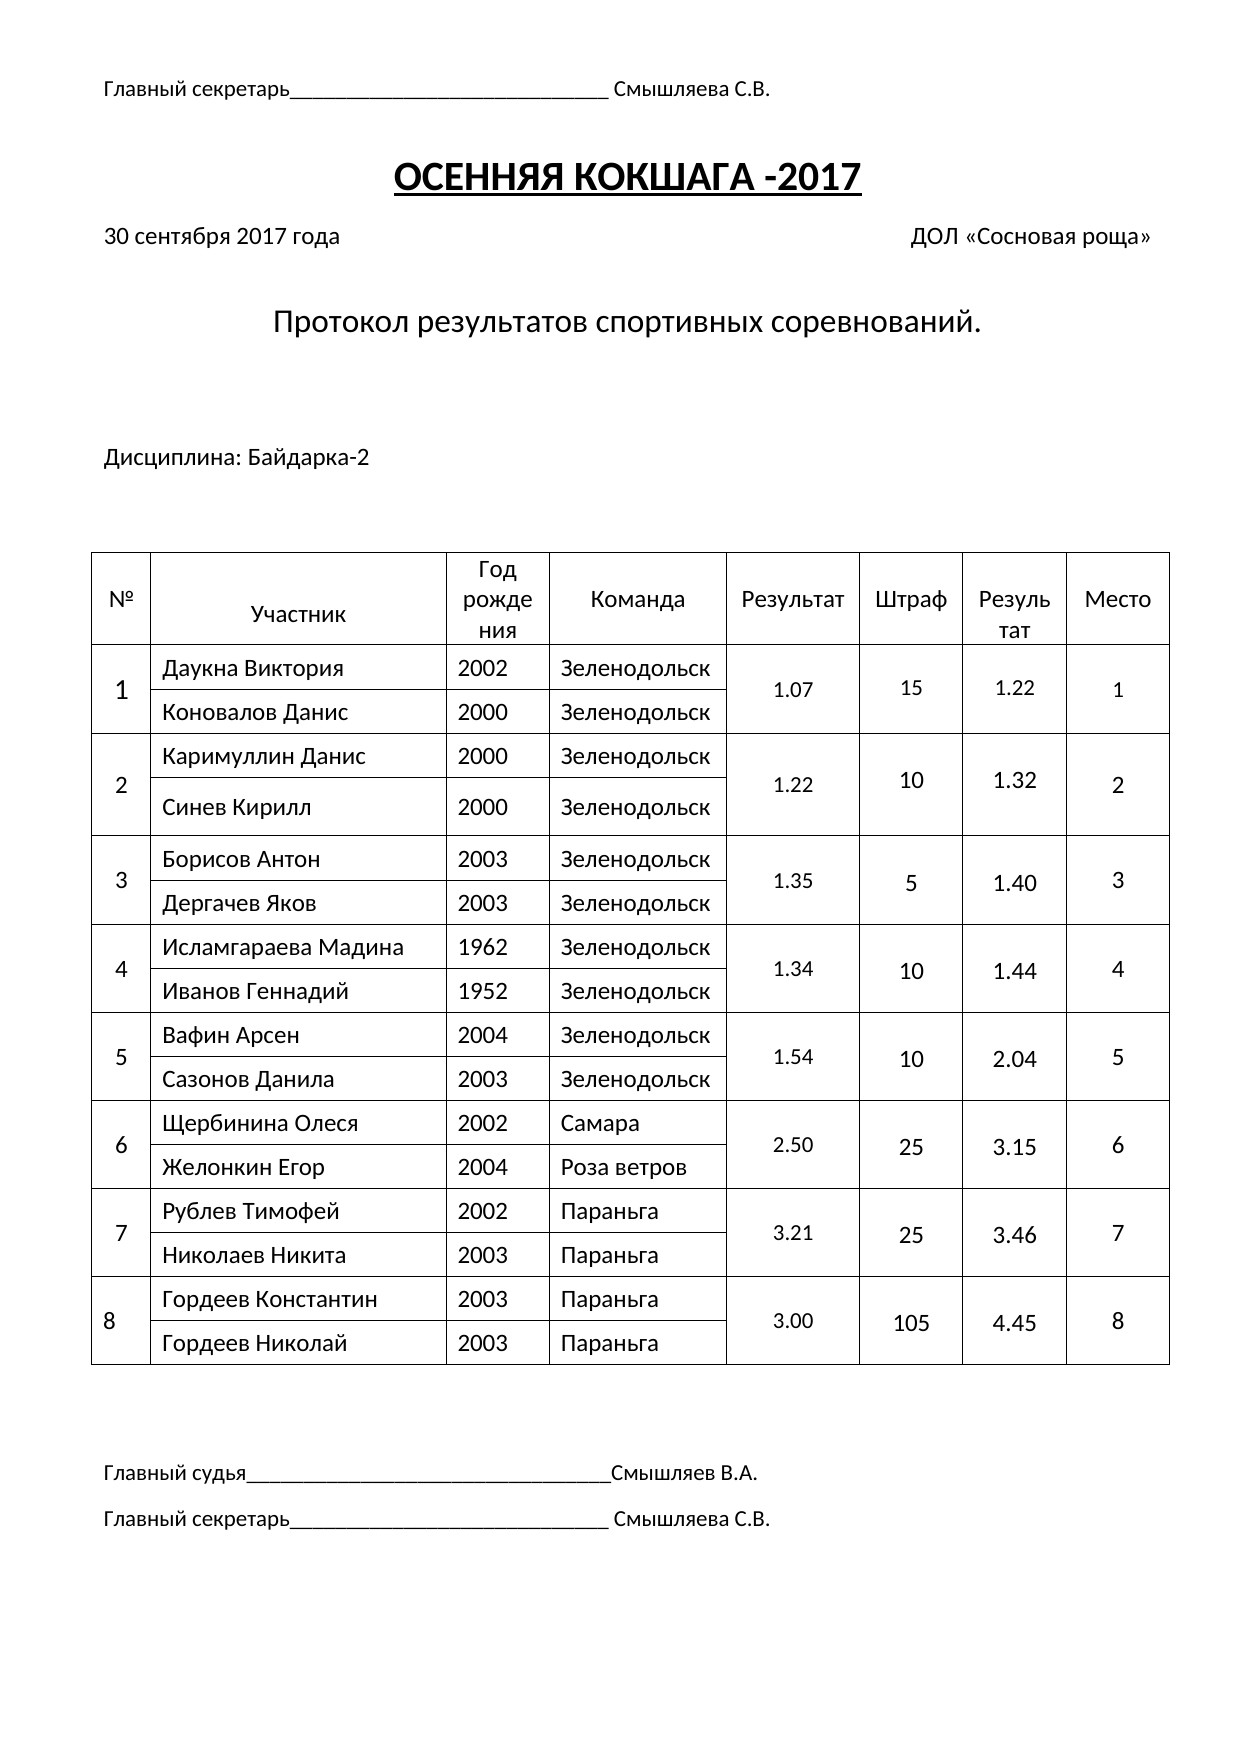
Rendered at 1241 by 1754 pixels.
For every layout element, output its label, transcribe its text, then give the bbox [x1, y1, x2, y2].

table_cell 7 [92, 1189, 150, 1276]
table_cell 2004 [447, 1145, 549, 1188]
table_cell 3.21 [727, 1189, 859, 1276]
table_cell 6 [92, 1101, 150, 1188]
table_cell 2002 [447, 645, 549, 688]
table_header Место [1067, 553, 1169, 644]
table_cell 3 [92, 836, 150, 923]
table_cell 2003 [447, 1321, 549, 1364]
table_cell Желонкин Егор [151, 1145, 446, 1188]
table_cell Параньга [550, 1233, 726, 1276]
table_cell Параньга [550, 1277, 726, 1320]
table_cell Сазонов Данила [151, 1057, 446, 1100]
table_cell 1 [92, 645, 150, 732]
table_cell 2000 [447, 778, 549, 835]
table_cell Зеленодольск [550, 1057, 726, 1100]
table_cell 2003 [447, 1277, 549, 1320]
text Главный секретарь____________________________ Смышляева С.В. [103, 74, 1152, 132]
table_cell 8 [92, 1277, 150, 1364]
table_cell Параньга [550, 1189, 726, 1232]
table_cell 10 [860, 925, 962, 1012]
table_cell Гордеев Николай [151, 1321, 446, 1364]
table_cell 2000 [447, 690, 549, 732]
table_cell 2003 [447, 1057, 549, 1100]
table_cell 1.54 [727, 1013, 859, 1100]
text Дисциплина: Байдарка-2 [103, 409, 1152, 533]
table_cell Исламгараева Мадина [151, 925, 446, 968]
table_header № [92, 553, 150, 644]
table_cell 1.22 [727, 734, 859, 835]
table_cell 8 [1067, 1277, 1169, 1364]
table_cell Даукна Виктория [151, 645, 446, 688]
text Главный секретарь____________________________ Смышляева С.В. [103, 1504, 1152, 1562]
table_cell 2000 [447, 734, 549, 777]
table_cell 105 [860, 1277, 962, 1364]
table_cell 3.46 [963, 1189, 1066, 1276]
table_cell 5 [1067, 1013, 1169, 1100]
table_cell 25 [860, 1101, 962, 1188]
table_cell 2003 [447, 836, 549, 879]
table_header Участник [151, 553, 446, 644]
table_header Результат [963, 553, 1066, 644]
table_cell Вафин Арсен [151, 1013, 446, 1056]
table_cell Параньга [550, 1321, 726, 1364]
text Протокол результатов спортивных соревнований. [103, 300, 1152, 341]
table_cell Зеленодольск [550, 690, 726, 732]
table_cell Рублев Тимофей [151, 1189, 446, 1232]
table_cell Зеленодольск [550, 1013, 726, 1056]
text Главный судья________________________________Смышляев В.А. [103, 1458, 1152, 1486]
table_cell Зеленодольск [550, 881, 726, 923]
table_header ДОЛ «Сосновая роща» [627, 220, 1163, 251]
table_cell Зеленодольск [550, 969, 726, 1012]
table_cell Самара [550, 1101, 726, 1144]
table_cell Синев Кирилл [151, 778, 446, 835]
table_cell 2004 [447, 1013, 549, 1056]
table_cell Каримуллин Данис [151, 734, 446, 777]
table_cell 3.00 [727, 1277, 859, 1364]
table_cell Зеленодольск [550, 645, 726, 688]
table_cell Гордеев Константин [151, 1277, 446, 1320]
table_cell Зеленодольск [550, 734, 726, 777]
table_cell 4 [92, 925, 150, 1012]
table_cell 1.07 [727, 645, 859, 732]
table_cell 15 [860, 645, 962, 732]
table_cell 2002 [447, 1101, 549, 1144]
table_header Результат [727, 553, 859, 644]
table_header Год рождения [447, 553, 549, 644]
table_cell 10 [860, 1013, 962, 1100]
table_cell Зеленодольск [550, 778, 726, 835]
table_cell 1.40 [963, 836, 1066, 923]
table_cell 2 [92, 734, 150, 835]
table_cell 10 [860, 734, 962, 835]
table_cell 2.50 [727, 1101, 859, 1188]
table_cell Зеленодольск [550, 836, 726, 879]
table_cell 2003 [447, 1233, 549, 1276]
table_header 30 сентября 2017 года [92, 220, 627, 251]
table_cell Коновалов Данис [151, 690, 446, 732]
table_cell 1.34 [727, 925, 859, 1012]
table_cell 5 [92, 1013, 150, 1100]
table_cell Николаев Никита [151, 1233, 446, 1276]
table_cell 25 [860, 1189, 962, 1276]
table_cell 3 [1067, 836, 1169, 923]
text ОСЕННЯЯ КОКШАГА -2017 [103, 150, 1152, 201]
table_cell Зеленодольск [550, 925, 726, 968]
table_cell Роза ветров [550, 1145, 726, 1188]
table_cell 2.04 [963, 1013, 1066, 1100]
table_cell 4 [1067, 925, 1169, 1012]
table_header Штраф [860, 553, 962, 644]
table_cell 2002 [447, 1189, 549, 1232]
table_cell 2 [1067, 734, 1169, 835]
table_cell 1.35 [727, 836, 859, 923]
table_cell Щербинина Олеся [151, 1101, 446, 1144]
table_cell 4.45 [963, 1277, 1066, 1364]
table_cell 1.22 [963, 645, 1066, 732]
table_cell Дергачев Яков [151, 881, 446, 923]
table_cell 2003 [447, 881, 549, 923]
table_cell Борисов Антон [151, 836, 446, 879]
table_cell 5 [860, 836, 962, 923]
table_cell 7 [1067, 1189, 1169, 1276]
table_header Команда [550, 553, 726, 644]
table_cell 3.15 [963, 1101, 1066, 1188]
table_cell 6 [1067, 1101, 1169, 1188]
table_cell Иванов Геннадий [151, 969, 446, 1012]
table_cell 1.44 [963, 925, 1066, 1012]
table_cell 1 [1067, 645, 1169, 732]
table_cell 1962 [447, 925, 549, 968]
table_cell 1952 [447, 969, 549, 1012]
table_cell 1.32 [963, 734, 1066, 835]
